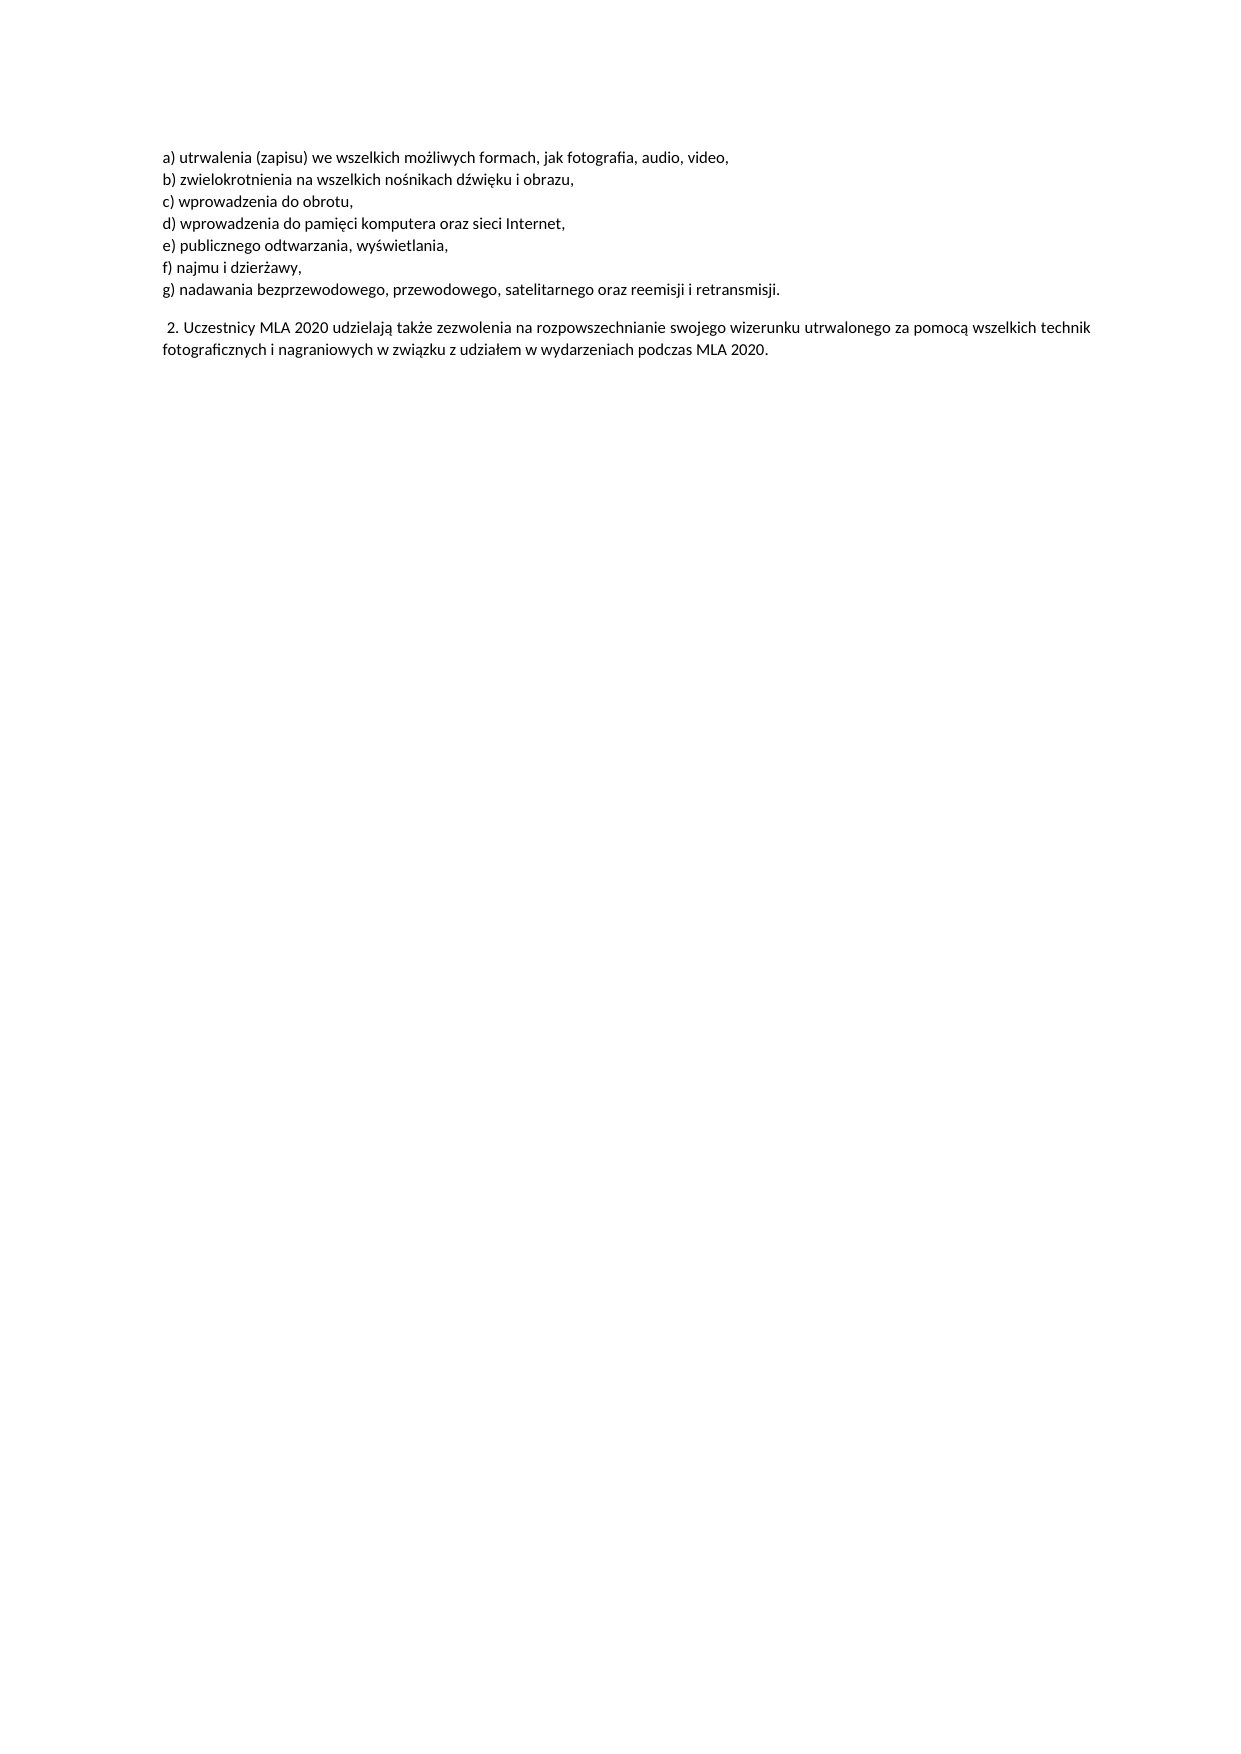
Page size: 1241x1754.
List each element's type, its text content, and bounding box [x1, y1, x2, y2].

text 2. Uczestnicy MLA 2020 udzielają także zezwolenia na rozpowszechnianie swojego wizerunku utrwalonego za pomocą wszelkich technik fotograficznych i nagraniowych w związku z udziałem w wydarzeniach podczas MLA 2020. [162, 317, 1093, 359]
text a) utrwalenia (zapisu) we wszelkich możliwych formach, jak fotografia, audio, video, b) zwielokrotnienia na wszelkich nośnikach dźwięku i obrazu, c) wprowadzenia do obrotu, d) wprowadzenia do pamięci komputera oraz sieci Internet, e) publicznego odtwarzania, wyświetlania, f) najmu i dzierżawy, g) nadawania bezprzewodowego, przewodowego, satelitarnego oraz reemisji i retransmisji. [162, 148, 1093, 299]
